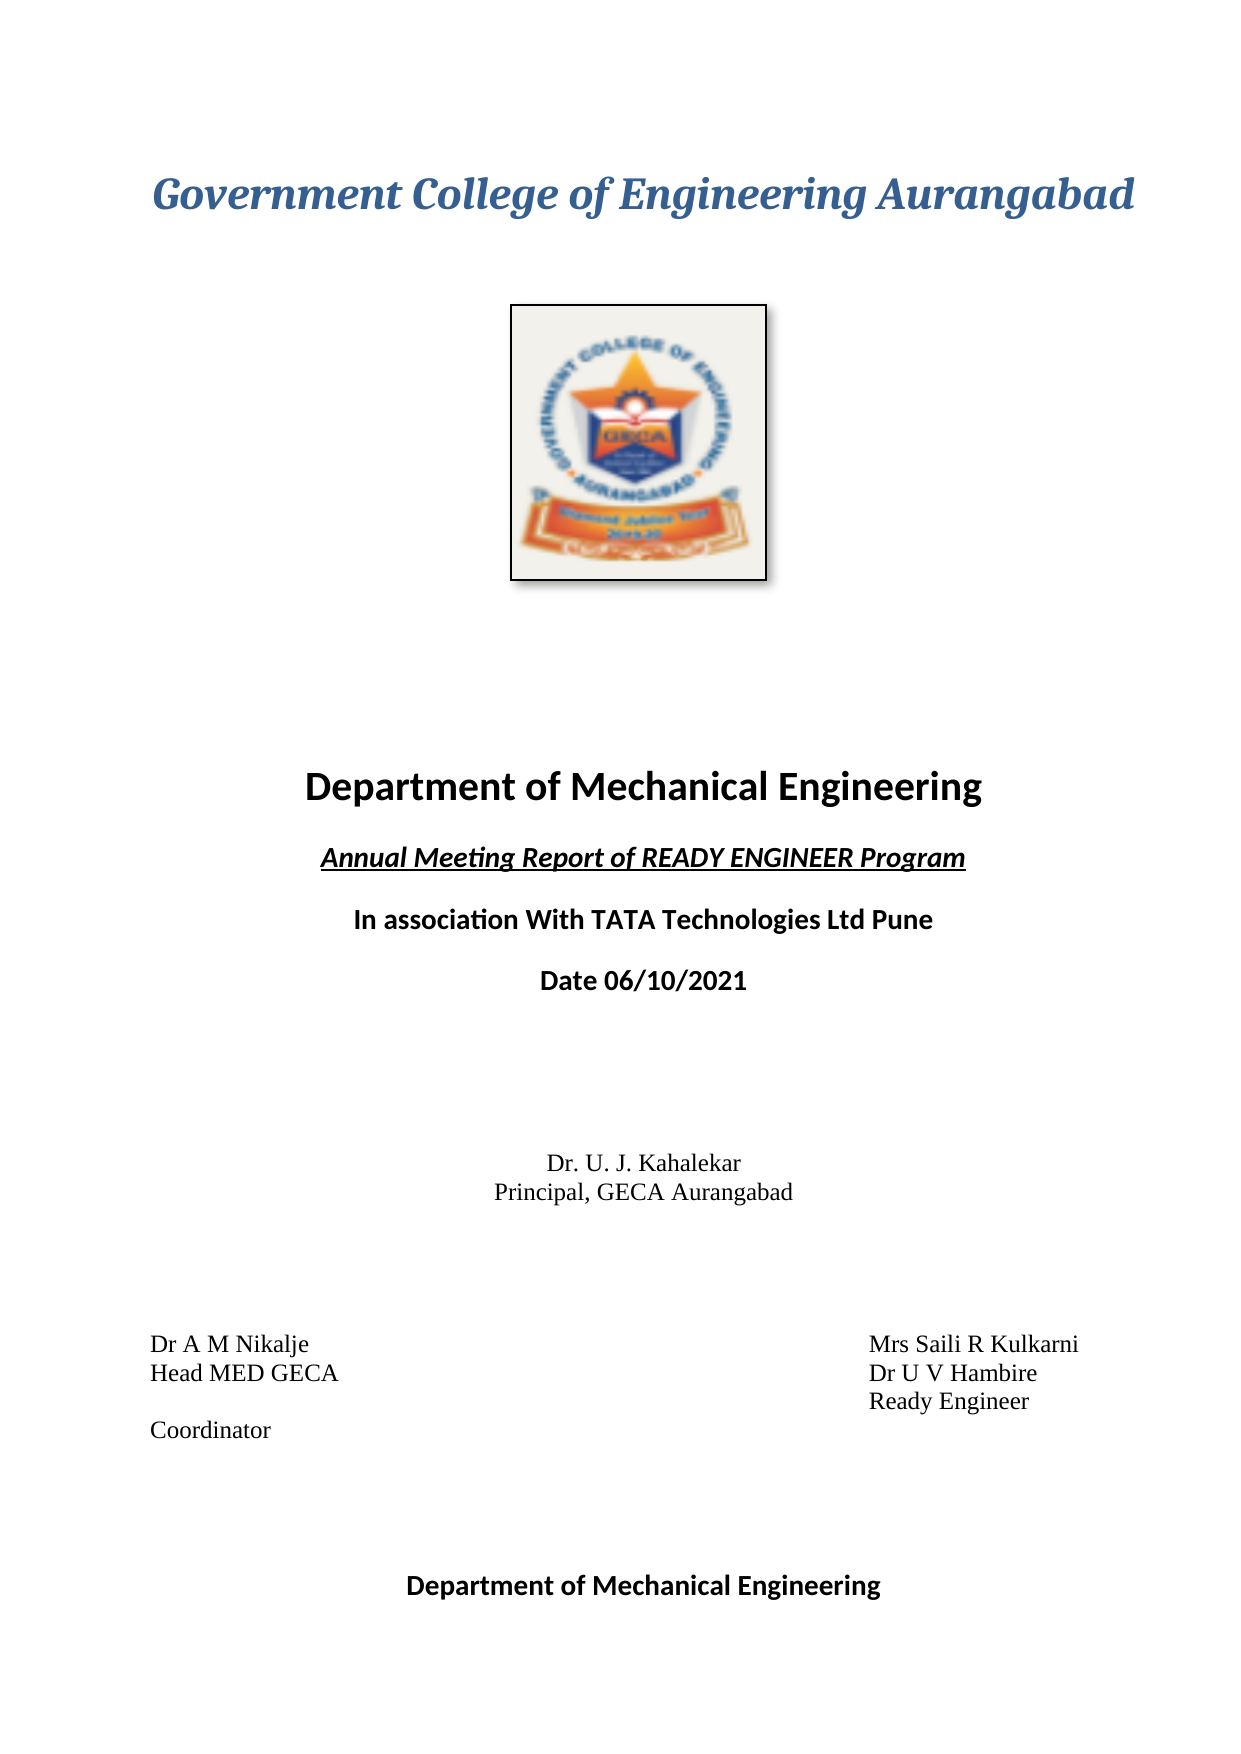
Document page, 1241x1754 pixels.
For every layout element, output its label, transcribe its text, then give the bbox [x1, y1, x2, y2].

text Dr. U. J. Kahalekar [150, 1148, 1137, 1177]
text Date 06/10/2021 [150, 962, 1137, 998]
text Head MED GECA Dr U V Hambire [150, 1358, 1137, 1386]
text In association With TATA Technologies Ltd Pune [150, 901, 1137, 936]
picture [512, 306, 765, 579]
text Ready Engineer Coordinator [150, 1386, 1137, 1444]
text Dr A M Nikalje Mrs Saili R Kulkarni [150, 1329, 1137, 1358]
text Department of Mechanical Engineering [150, 1567, 1137, 1603]
text Annual Meeting Report of READY ENGINEER Program [150, 839, 1137, 874]
subtitle Government College of Engineering Aurangabad [150, 168, 1137, 221]
text Department of Mechanical Engineering [150, 760, 1137, 811]
text Principal, GECA Aurangabad [150, 1177, 1137, 1205]
